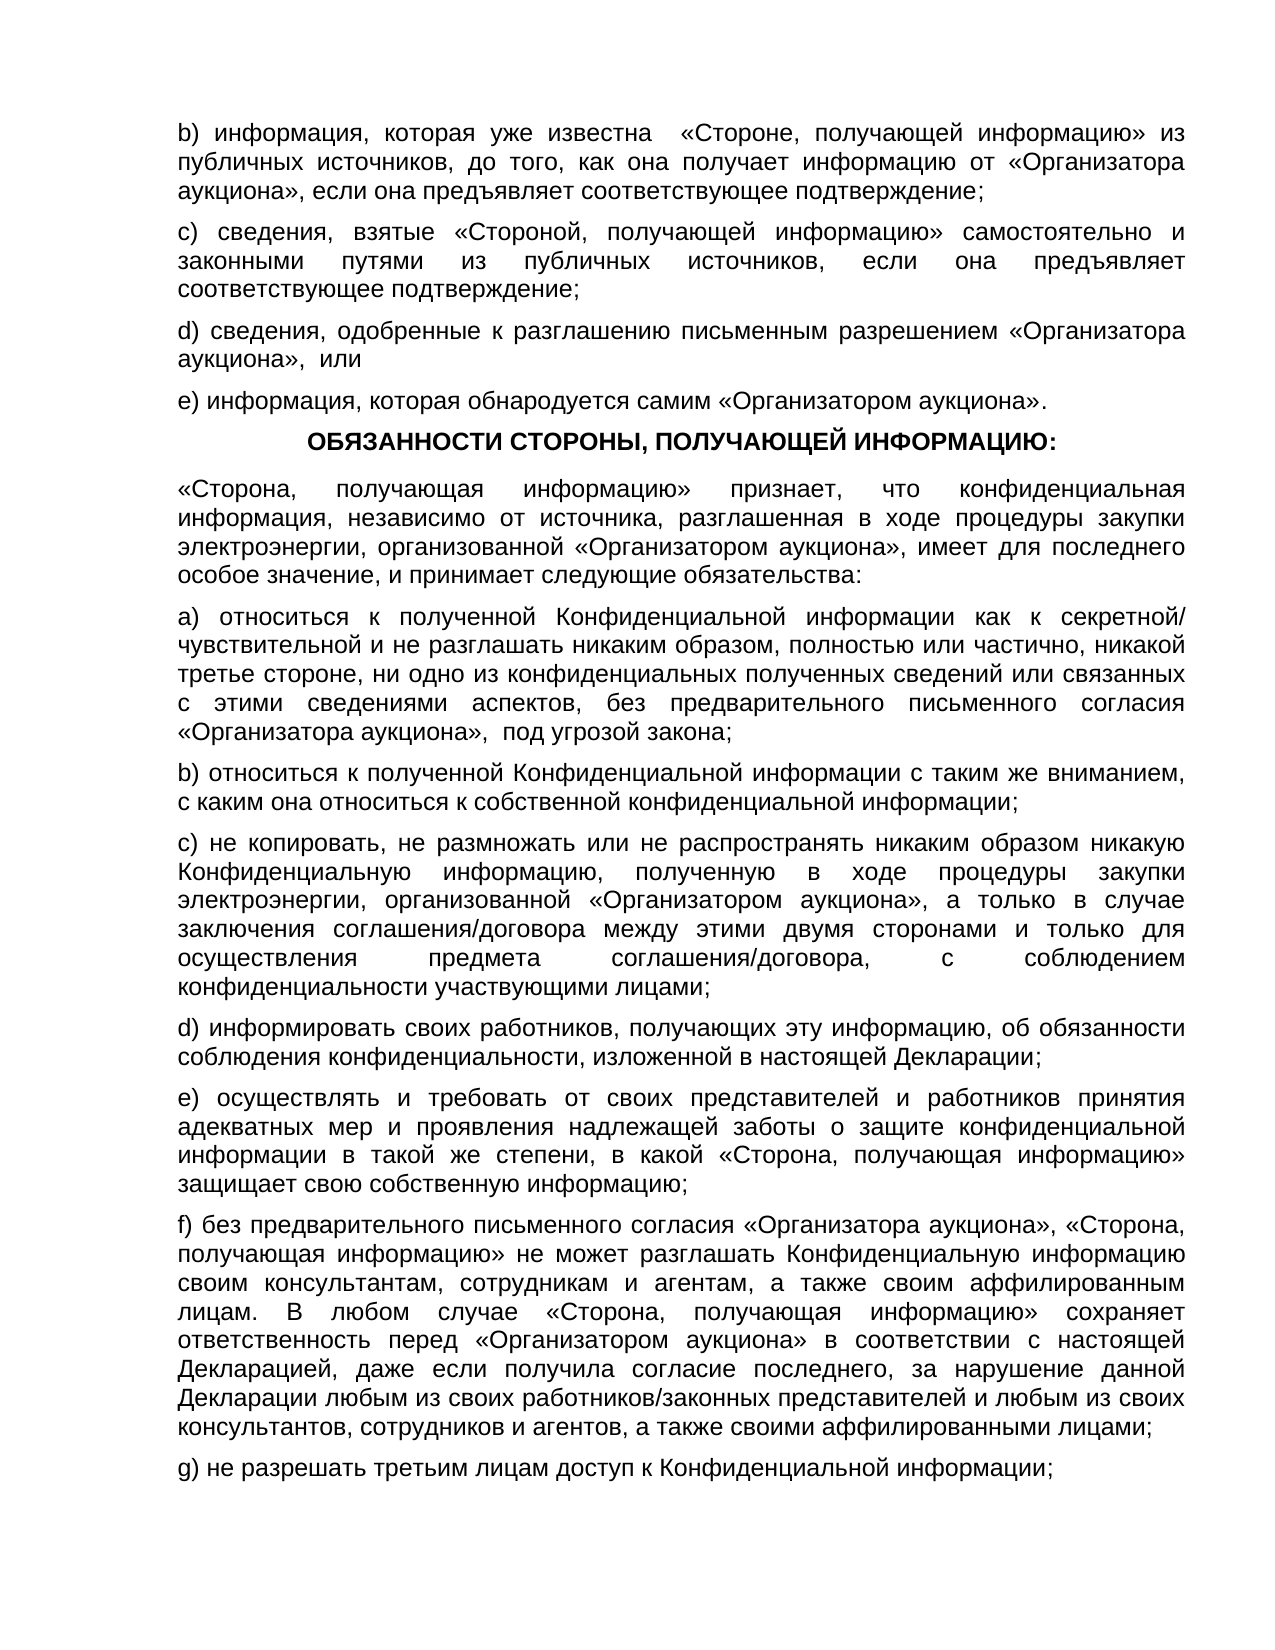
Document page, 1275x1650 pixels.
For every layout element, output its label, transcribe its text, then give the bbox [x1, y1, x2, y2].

text e) информация, которая обнародуется самим «Организатором аукциона». [177, 386, 1186, 414]
text a) относиться к полученной Конфиденциальной информации как к секретной/ чувствительной и не разглашать никаким образом, полностью или частично, никакой третье стороне, ни одно из конфиденциальных полученных сведений или связанных с этими сведениями аспектов, без предварительного письменного согласия «Организатора аукциона», под угрозой закона; [177, 601, 1186, 745]
text d) сведения, одобренные к разглашению письменным разрешением «Организатора аукциона», или [177, 316, 1186, 373]
text g) не разрешать третьим лицам доступ к Конфиденциальной информации; [177, 1453, 1186, 1481]
text c) сведения, взятые «Стороной, получающей информацию» самостоятельно и законными путями из публичных источников, если она предъявляет соответствующее подтверждение; [177, 217, 1186, 303]
text b) относиться к полученной Конфиденциальной информации с таким же вниманием, с каким она относиться к собственной конфиденциальной информации; [177, 758, 1186, 815]
text ОБЯЗАННОСТИ СТОРОНЫ, ПОЛУЧАЮЩЕЙ ИНФОРМАЦИЮ: [177, 427, 1186, 456]
text e) осуществлять и требовать от своих представителей и работников принятия адекватных мер и проявления надлежащей заботы о защите конфиденциальной информации в такой же степени, в какой «Сторона, получающая информацию» защищает свою собственную информацию; [177, 1083, 1186, 1198]
text c) не копировать, не размножать или не распространять никаким образом никакую Конфиденциальную информацию, полученную в ходе процедуры закупки электроэнергии, организованной «Организатором аукциона», а только в случае заключения соглашения/договора между этими двумя сторонами и только для осуществления предмета соглашения/договора, с соблюдением конфиденциальности участвующими лицами; [177, 828, 1186, 1000]
text b) информация, которая уже известна «Стороне, получающей информацию» из публичных источников, до того, как она получает информацию от «Организатора аукциона», если она предъявляет соответствующее подтверждение; [177, 118, 1186, 204]
text f) без предварительного письменного согласия «Организатора аукциона», «Сторона, получающая информацию» не может разглашать Конфиденциальную информацию своим консультантам, сотрудникам и агентам, а также своим аффилированным лицам. В любом случае «Сторона, получающая информацию» сохраняет ответственность перед «Организатором аукциона» в соответствии с настоящей Декларацией, даже если получила согласие последнего, за нарушение данной Декларации любым из своих работников/законных представителей и любым из своих консультантов, сотрудников и агентов, а также своими аффилированными лицами; [177, 1210, 1186, 1440]
text d) информировать своих работников, получающих эту информацию, об обязанности соблюдения конфиденциальности, изложенной в настоящей Декларации; [177, 1013, 1186, 1070]
text «Сторона, получающая информацию» признает, что конфиденциальная информация, независимо от источника, разглашенная в ходе процедуры закупки электроэнергии, организованной «Организатором аукциона», имеет для последнего особое значение, и принимает следующие обязательства: [177, 474, 1186, 589]
